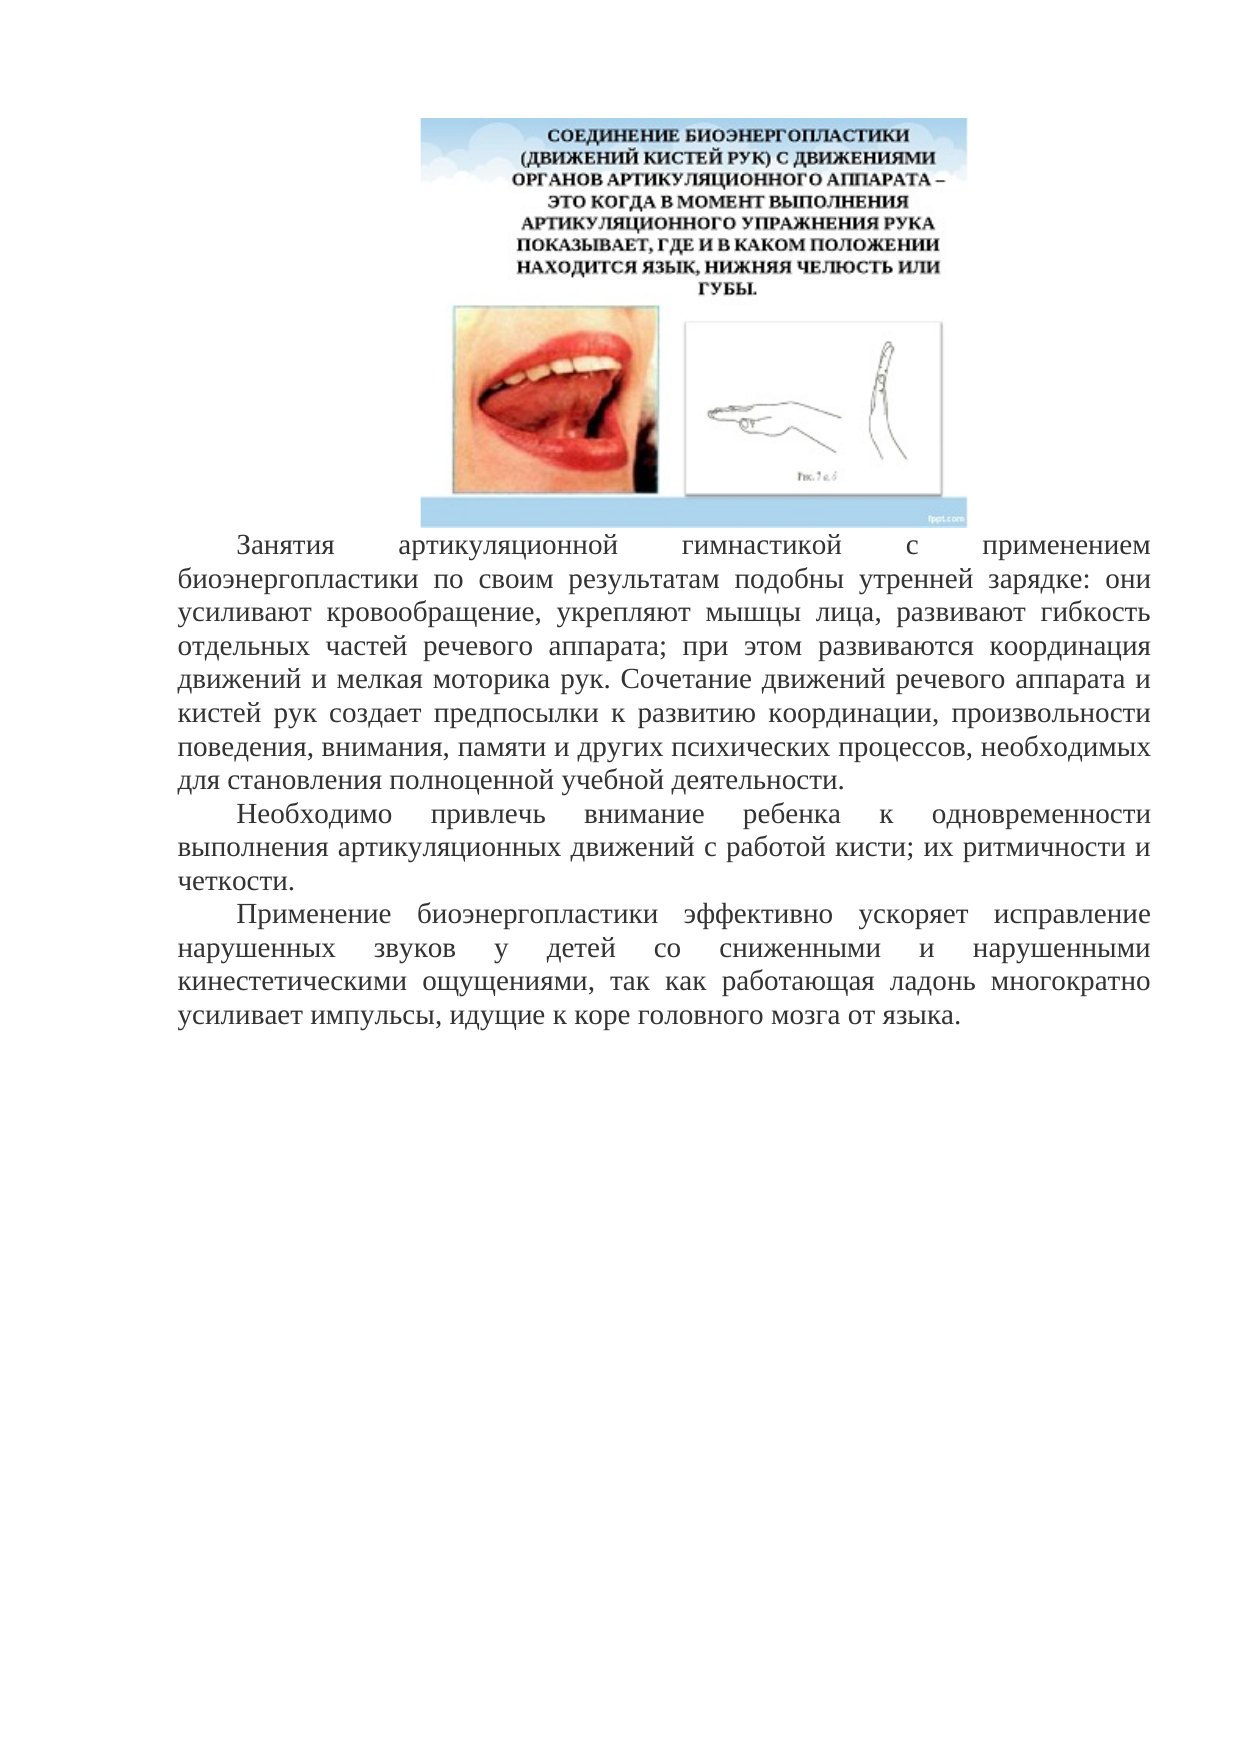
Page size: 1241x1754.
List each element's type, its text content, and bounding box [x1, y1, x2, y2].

text Необходимо привлечь внимание ребенка к одновременности выполнения артикуляционных движений с работой кисти; их ритмичности и четкости. [177, 796, 1152, 896]
text Применение биоэнергопластики эффективно ускоряет исправление нарушенных звуков у детей со сниженными и нарушенными кинестетическими ощущениями, так как работающая ладонь многократно усиливает импульсы, идущие к коре головного мозга от языка. [177, 896, 1152, 1031]
text Занятия артикуляционной гимнастикой с применением биоэнергопластики по своим результатам подобны утренней зарядке: они усиливают кровообращение, укрепляют мышцы лица, развивают гибкость отдельных частей речевого аппарата; при этом развиваются координация движений и мелкая моторика рук. Сочетание движений речевого аппарата и кистей рук создает предпосылки к развитию координации, произвольности поведения, внимания, памяти и других психических процессов, необходимых для становления полноценной учебной деятельности. [177, 527, 1152, 796]
picture [420, 118, 968, 528]
